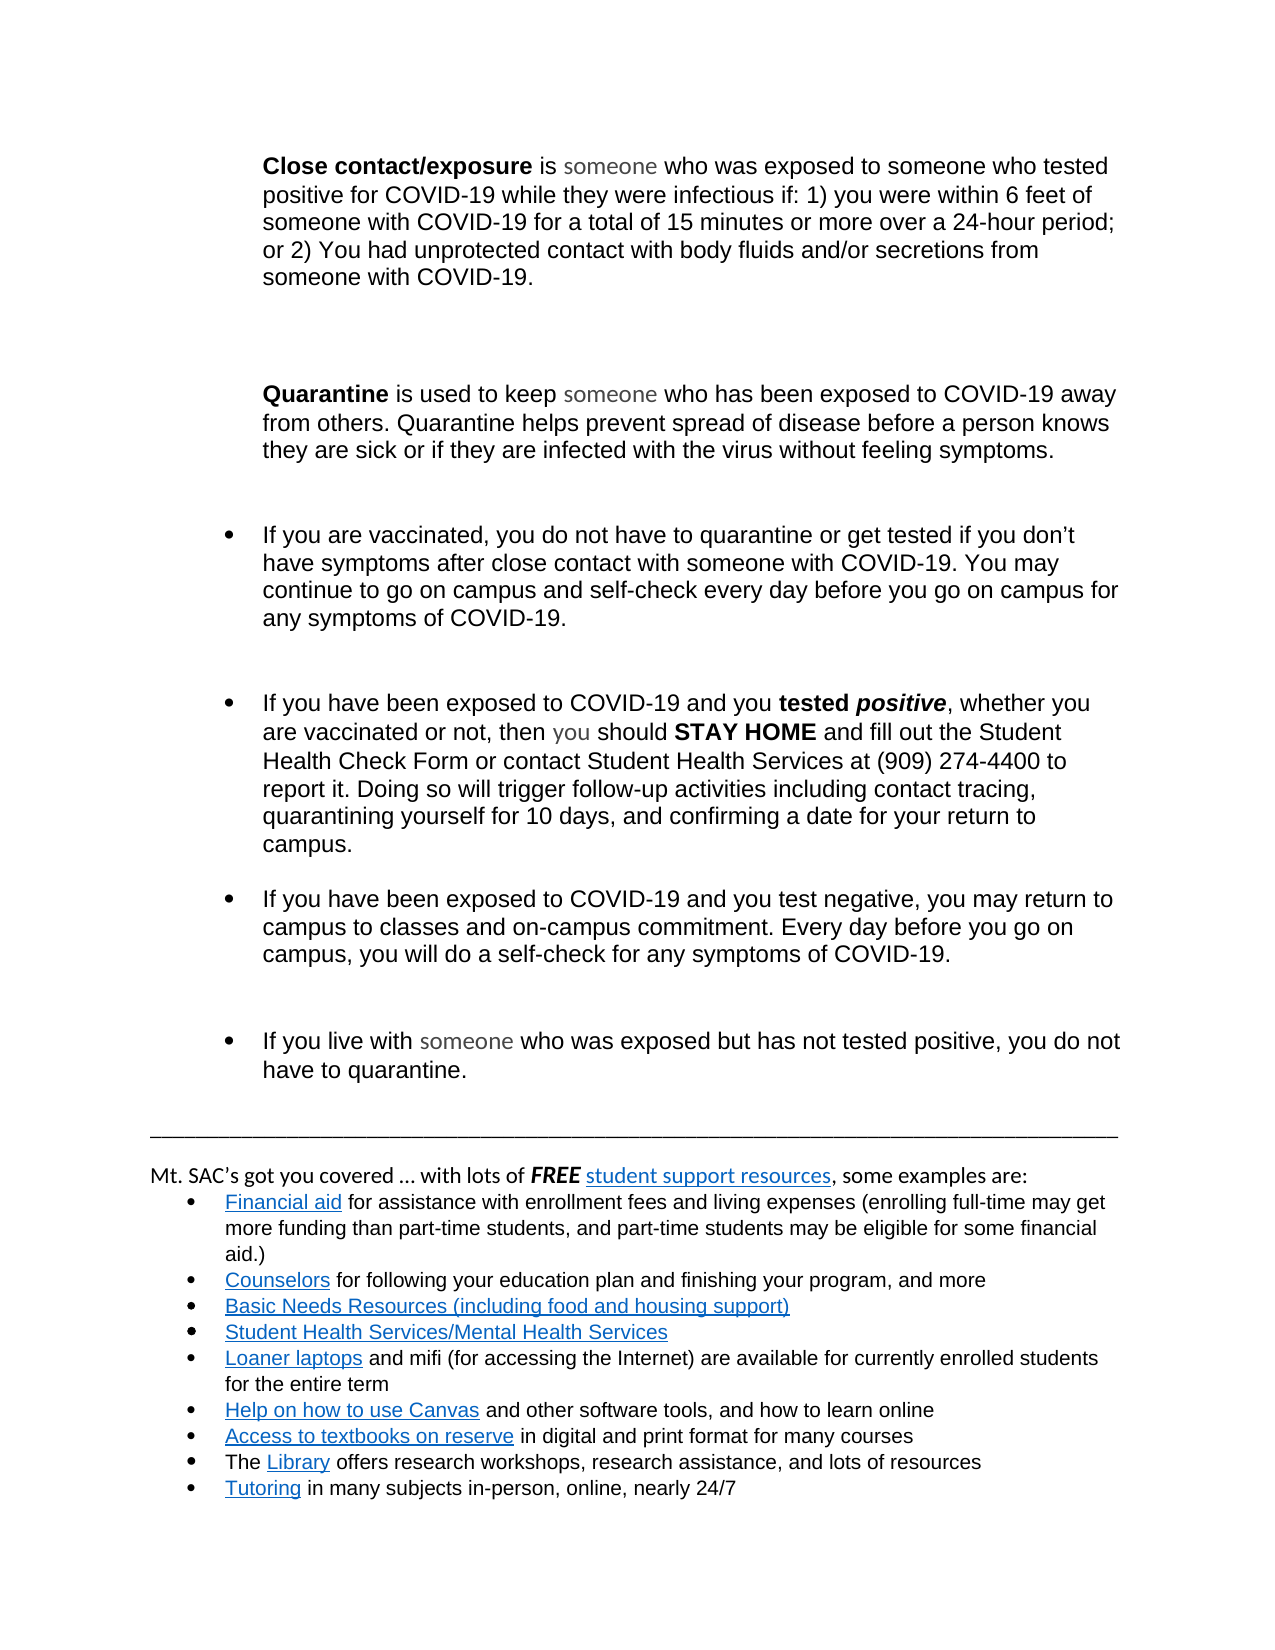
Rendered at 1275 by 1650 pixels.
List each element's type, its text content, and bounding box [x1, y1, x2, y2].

list The Library offers research workshops, research assistance, and lots of resources [187, 1449, 1125, 1474]
list Loaner laptops and mifi (for accessing the Internet) are available for currently enrolled students for the entire term [187, 1346, 1125, 1396]
list If you live with someone who was exposed but has not tested positive, you do not have to quarantine. [225, 1025, 1125, 1083]
list Access to textbooks on reserve in digital and print format for many courses [187, 1423, 1125, 1448]
list If you are vaccinated, you do not have to quarantine or get tested if you don’t have symptoms after close contact with someone with COVID-19. You may continue to go on campus and self-check every day before you go on campus for any symptoms of COVID-19. [225, 521, 1125, 632]
list Basic Needs Resources (including food and housing support) [187, 1293, 1125, 1318]
list Student Health Services/Mental Health Services [187, 1319, 1125, 1344]
list Quarantine is used to keep someone who has been exposed to COVID-19 away from others. Quarantine helps prevent spread of disease before a person knows they are sick or if they are infected with the virus without feeling symptoms. [262, 378, 1125, 464]
list Tutoring in many subjects in-person, online, nearly 24/7 [187, 1476, 1125, 1500]
list If you have been exposed to COVID-19 and you test negative, you may return to campus to classes and on-campus commitment. Every day before you go on campus, you will do a self-check for any symptoms of COVID-19. [225, 885, 1125, 968]
text _____________________________________________________________________________________ [150, 1113, 1125, 1141]
list Help on how to use Canvas and other software tools, and how to learn online [187, 1398, 1125, 1422]
text Mt. SAC’s got you covered … with lots of FREE student support resources, some examples are: [150, 1159, 1125, 1190]
list Close contact/exposure is someone who was exposed to someone who tested positive for COVID-19 while they were infectious if: 1) you were within 6 feet of someone with COVID-19 for a total of 15 minutes or more over a 24-hour period; or 2) You had unprotected contact with body fluids and/or secretions from someone with COVID-19. [262, 150, 1125, 291]
list Counselors for following your education plan and finishing your program, and more [187, 1268, 1125, 1292]
list Financial aid for assistance with enrollment fees and living expenses (enrolling full-time may get more funding than part-time students, and part-time students may be eligible for some financial aid.) [187, 1190, 1125, 1266]
list If you have been exposed to COVID-19 and you tested positive, whether you are vaccinated or not, then you should STAY HOME and fill out the Student Health Check Form or contact Student Health Services at (909) 274-4400 to report it. Doing so will trigger follow-up activities including contact tracing, quarantining yourself for 10 days, and confirming a date for your return to campus. [225, 689, 1125, 857]
